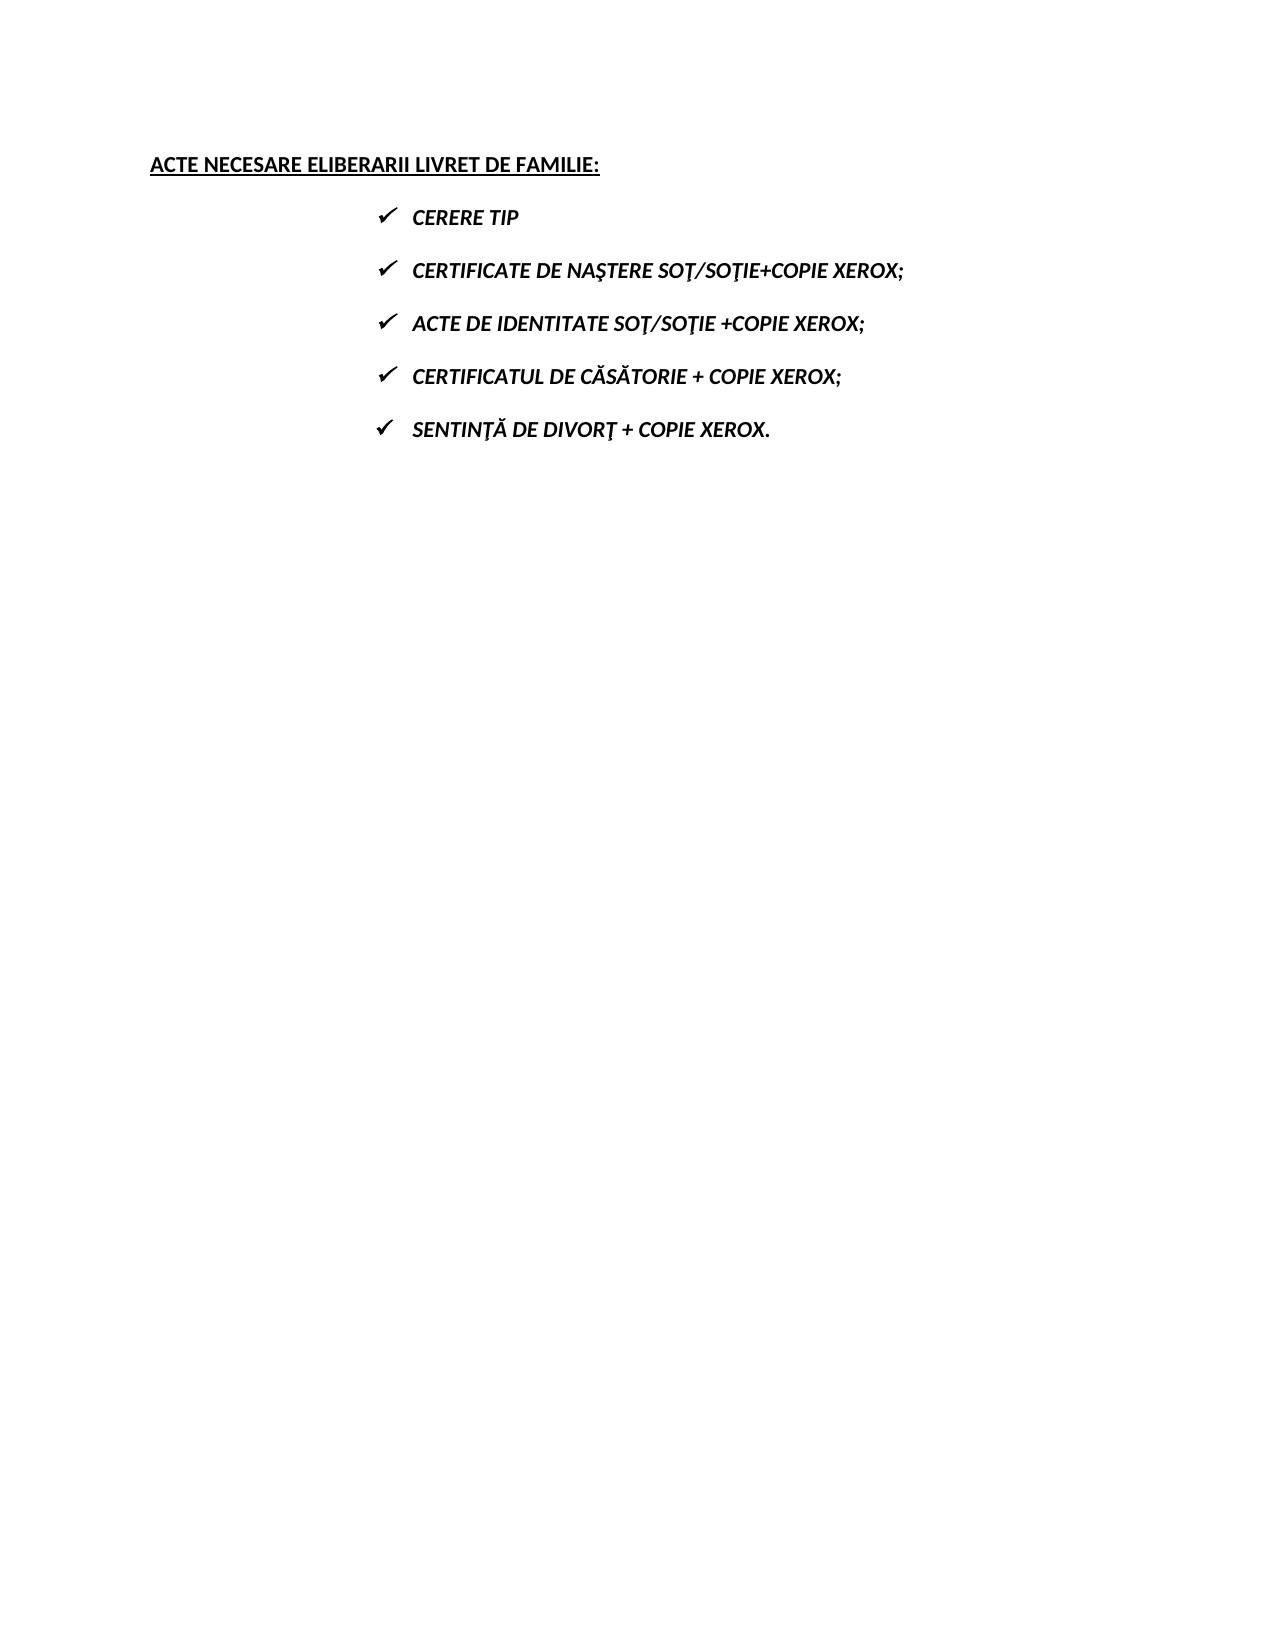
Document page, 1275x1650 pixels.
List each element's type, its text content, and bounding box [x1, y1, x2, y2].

list CERTIFICATUL DE CĂSĂTORIE + COPIE XEROX; [375, 362, 1125, 390]
list CERTIFICATE DE NAŞTERE SOŢ/SOŢIE+COPIE XEROX; [375, 256, 1125, 284]
list SENTINŢĂ DE DIVORŢ + COPIE XEROX. [375, 415, 1125, 443]
list ACTE DE IDENTITATE SOŢ/SOŢIE +COPIE XEROX; [375, 309, 1125, 337]
text ACTE NECESARE ELIBERARII LIVRET DE FAMILIE: [150, 150, 1125, 178]
list CERERE TIP [375, 203, 1125, 231]
